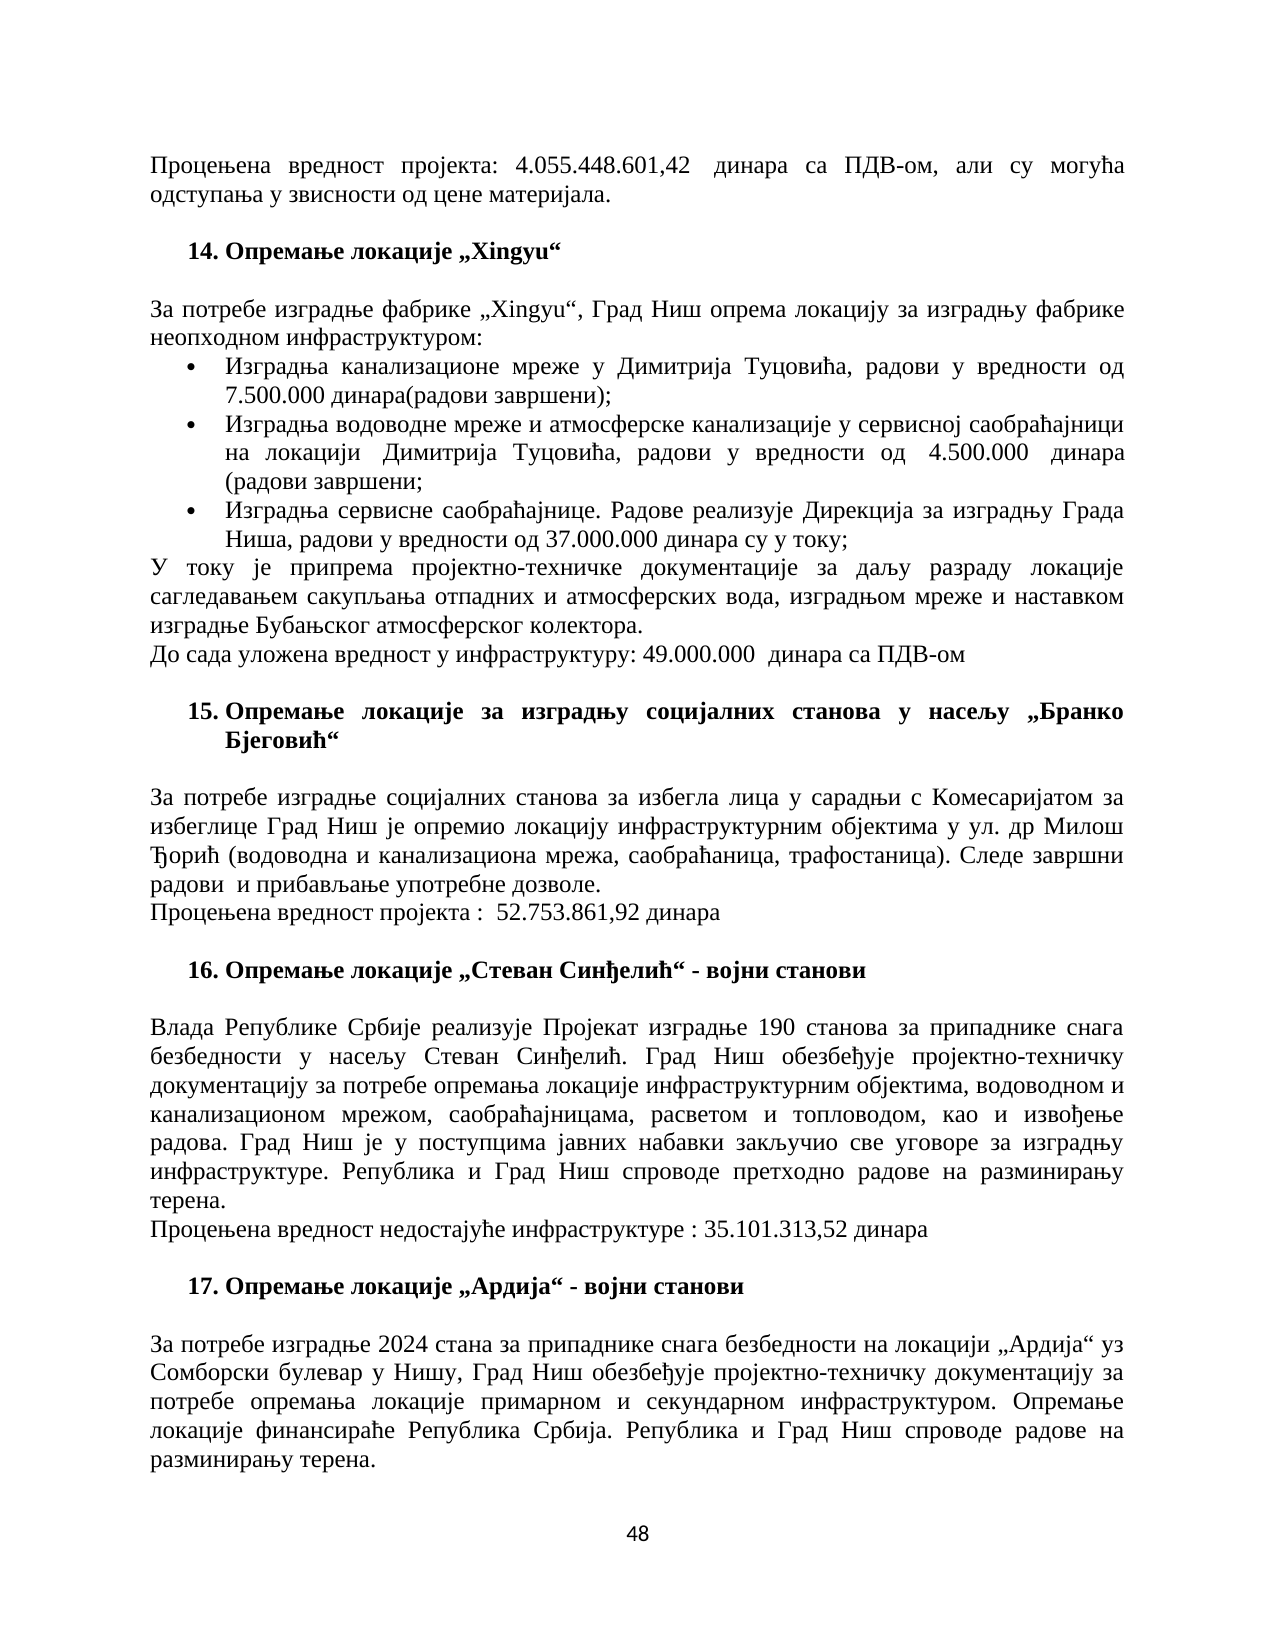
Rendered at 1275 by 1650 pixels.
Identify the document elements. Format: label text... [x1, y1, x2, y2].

text До сада уложена вредност у инфраструктуру: 49.000.000 динара са ПДВ-ом [150, 639, 1125, 667]
list Опремање локације „Стеван Синђелић“ - војни станови [187, 955, 1125, 984]
text Процењена вредност пројекта : 52.753.861,92 динара [150, 897, 1125, 926]
text У току је припрема пројектно-техничке документације за даљу разраду локације сагледавањем сакупљања отпадних и атмосферских вода, изградњом мреже и наставком изградње Бубањског атмосферског колектора. [150, 552, 1125, 639]
list Опремање локације „Ардија“ - војни станови [187, 1271, 1125, 1300]
text Процењена вредност пројекта: 4.055.448.601,42 динара са ПДВ-ом, али су могућа одступања у звисности од цене материјала. [150, 150, 1125, 207]
text За потребе изградње 2024 стана за припаднике снага безбедности на локацији „Ардија“ уз Сомборски булевар у Нишу, Град Ниш обезбеђује пројектно-техничку документацију за потребе опремања локације примарном и секундарном инфраструктуром. Опремање локације финансираће Република Србија. Република и Град Ниш спроводе радове на разминирању терена. [150, 1329, 1125, 1472]
text Процењена вредност недостајуће инфраструктуре : 35.101.313,52 динара [150, 1214, 1125, 1242]
text Влада Републике Србије реализује Пројекат изградње 190 станова за припаднике снага безбедности у насељу Стеван Синђелић. Град Ниш обезбеђује пројектно-техничку документацију за потребе опремања локације инфраструктурним објектима, водоводном и канализационом мрежом, саобраћајницама, расветом и топловодом, као и извођење радова. Град Ниш је у поступцима јавних набавки закључио све уговоре за изградњу инфраструктуре. Република и Град Ниш спроводе претходно радове на разминирању терена. [150, 1012, 1125, 1214]
list Изградња водоводне мреже и атмосферске канализације у сервисној саобраћајници на локацији Димитрија Туцовића, радови у вредности од 4.500.000 динара (радови завршени; [187, 409, 1125, 495]
list Опремање локације за изградњу социјалних станова у насељу „Бранко Бјеговић“ [187, 696, 1125, 754]
list Изградња сервисне саобраћајнице. Радове реализује Дирекција за изградњу Града Ниша, радови у вредности од 37.000.000 динара су у току; [187, 495, 1125, 552]
text За потребе изградње социјалних станова за избегла лица у сарадњи с Комесаријатом за избеглице Град Ниш је опремио локацију инфраструктурним објектима у ул. др Милош Ђорић (водоводна и канализациона мрежа, саобраћаница, трафостаница). Следе завршни радови и прибављање употребне дозволе. [150, 782, 1125, 897]
list Изградња канализационе мреже у Димитрија Туцовића, радови у вредности од 7.500.000 динара(радови завршени); [187, 351, 1125, 409]
list Опремање локације „Xingyu“ [187, 236, 1125, 265]
text За потребе изградње фабрике „Xingyu“, Град Ниш опрема локацију за изградњу фабрике неопходном инфраструктуром: [150, 294, 1125, 351]
